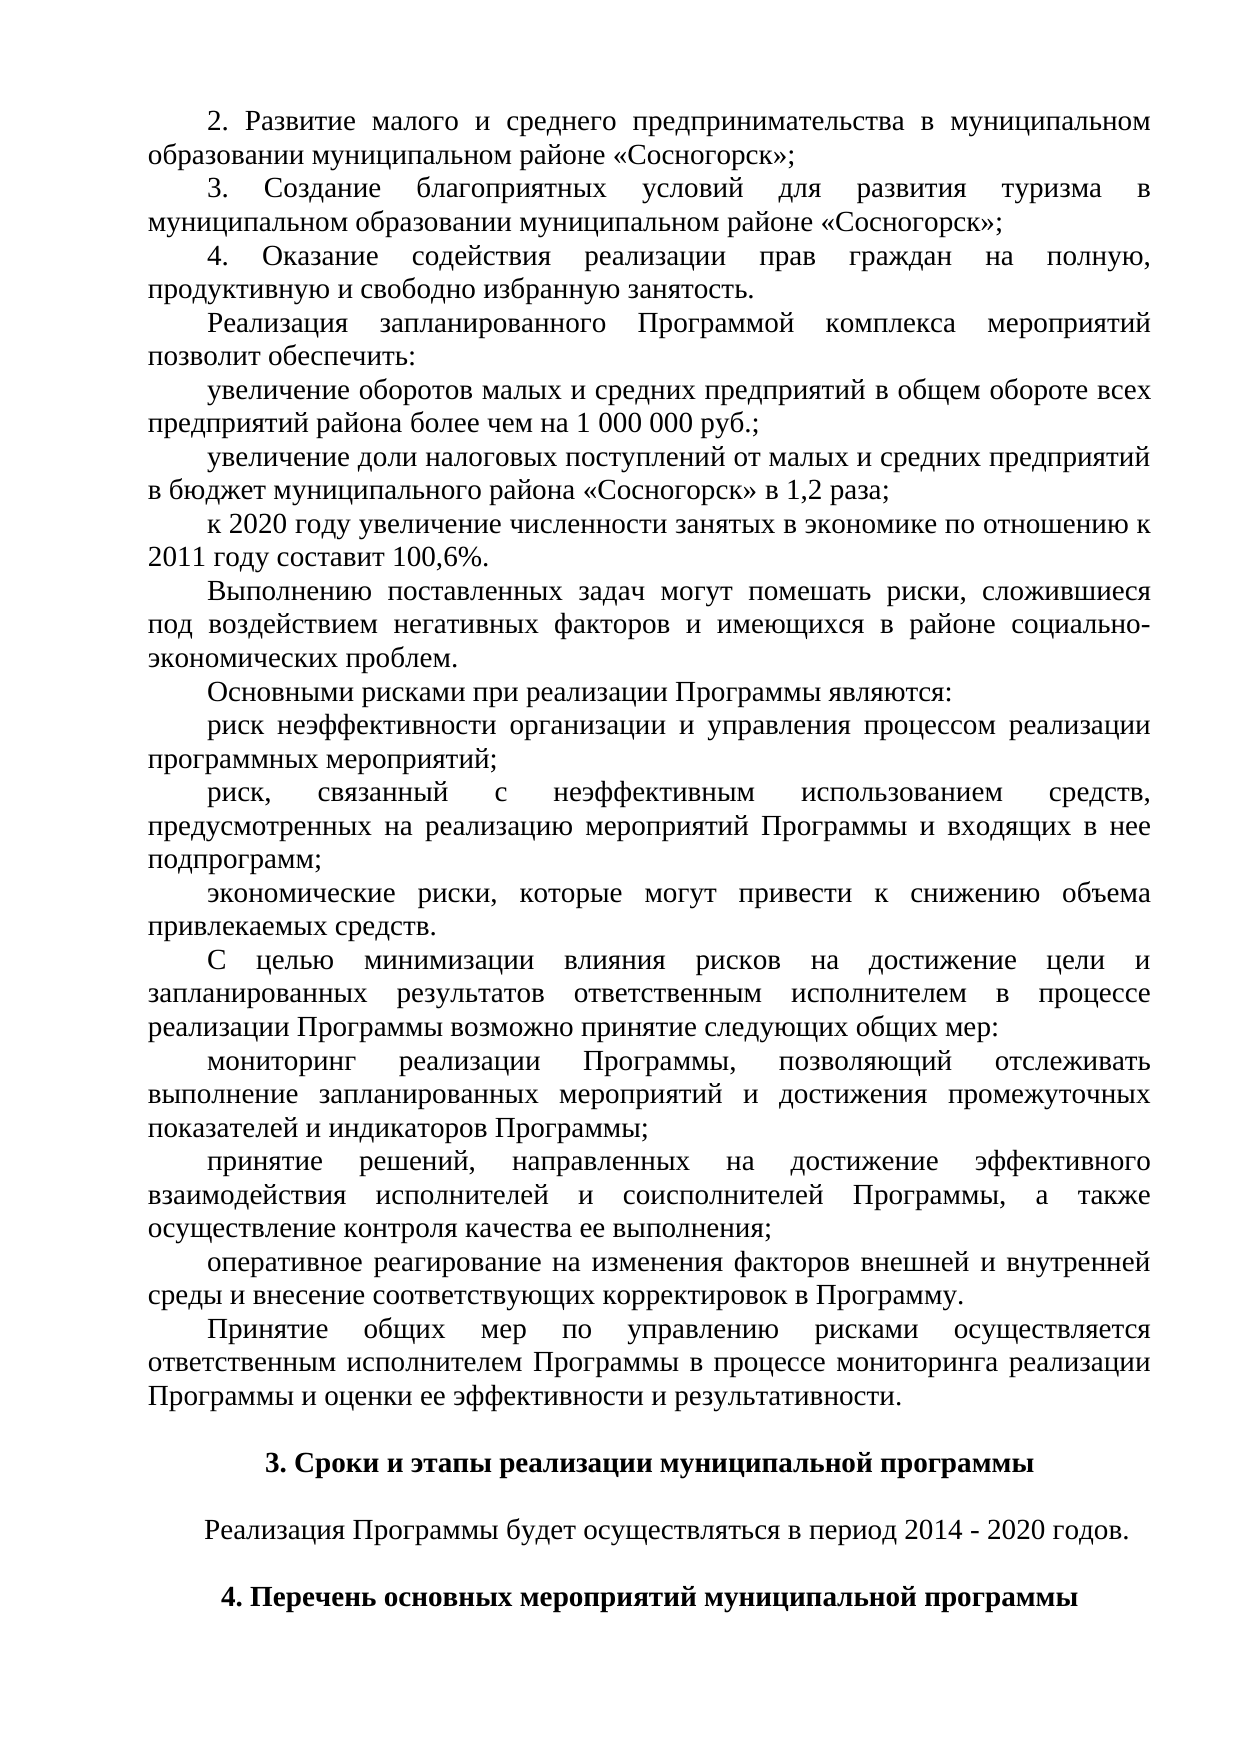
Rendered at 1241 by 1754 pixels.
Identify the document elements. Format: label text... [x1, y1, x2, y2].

text риск неэффективности организации и управления процессом реализации программных мероприятий; [148, 707, 1152, 774]
text С целью минимизации влияния рисков на достижение цели и запланированных результатов ответственным исполнителем в процессе реализации Программы возможно принятие следующих общих мер: [148, 942, 1152, 1043]
text Основными рисками при реализации Программы являются: [148, 674, 1152, 707]
text 3. Сроки и этапы реализации муниципальной программы [148, 1445, 1152, 1479]
text к 2020 году увеличение численности занятых в экономике по отношению к 2011 году составит 100,6%. [148, 506, 1152, 573]
text оперативное реагирование на изменения факторов внешней и внутренней среды и внесение соответствующих корректировок в Программу. [148, 1244, 1152, 1311]
text Реализация запланированного Программой комплекса мероприятий позволит обеспечить: [148, 305, 1152, 372]
text принятие решений, направленных на достижение эффективного взаимодействия исполнителей и соисполнителей Программы, а также осуществление контроля качества ее выполнения; [148, 1143, 1152, 1244]
text 4. Оказание содействия реализации прав граждан на полную, продуктивную и свободно избранную занятость. [148, 238, 1152, 305]
text Выполнению поставленных задач могут помешать риски, сложившиеся под воздействием негативных факторов и имеющихся в районе социально-экономических проблем. [148, 573, 1152, 674]
text риск, связанный с неэффективным использованием средств, предусмотренных на реализацию мероприятий Программы и входящих в нее подпрограмм; [148, 774, 1152, 875]
text увеличение оборотов малых и средних предприятий в общем обороте всех предприятий района более чем на 1 000 000 руб.; [148, 372, 1152, 439]
text 4. Перечень основных мероприятий муниципальной программы [148, 1579, 1152, 1613]
text Реализация Программы будет осуществляться в период 2014 - 2020 годов. [148, 1512, 1152, 1546]
text 3. Создание благоприятных условий для развития туризма в муниципальном образовании муниципальном районе «Сосногорск»; [148, 171, 1152, 238]
text Принятие общих мер по управлению рисками осуществляется ответственным исполнителем Программы в процессе мониторинга реализации Программы и оценки ее эффективности и результативности. [148, 1311, 1152, 1412]
text экономические риски, которые могут привести к снижению объема привлекаемых средств. [148, 875, 1152, 942]
text мониторинг реализации Программы, позволяющий отслеживать выполнение запланированных мероприятий и достижения промежуточных показателей и индикаторов Программы; [148, 1043, 1152, 1143]
text увеличение доли налоговых поступлений от малых и средних предприятий в бюджет муниципального района «Сосногорск» в 1,2 раза; [148, 439, 1152, 506]
text 2. Развитие малого и среднего предпринимательства в муниципальном образовании муниципальном районе «Сосногорск»; [148, 103, 1152, 171]
